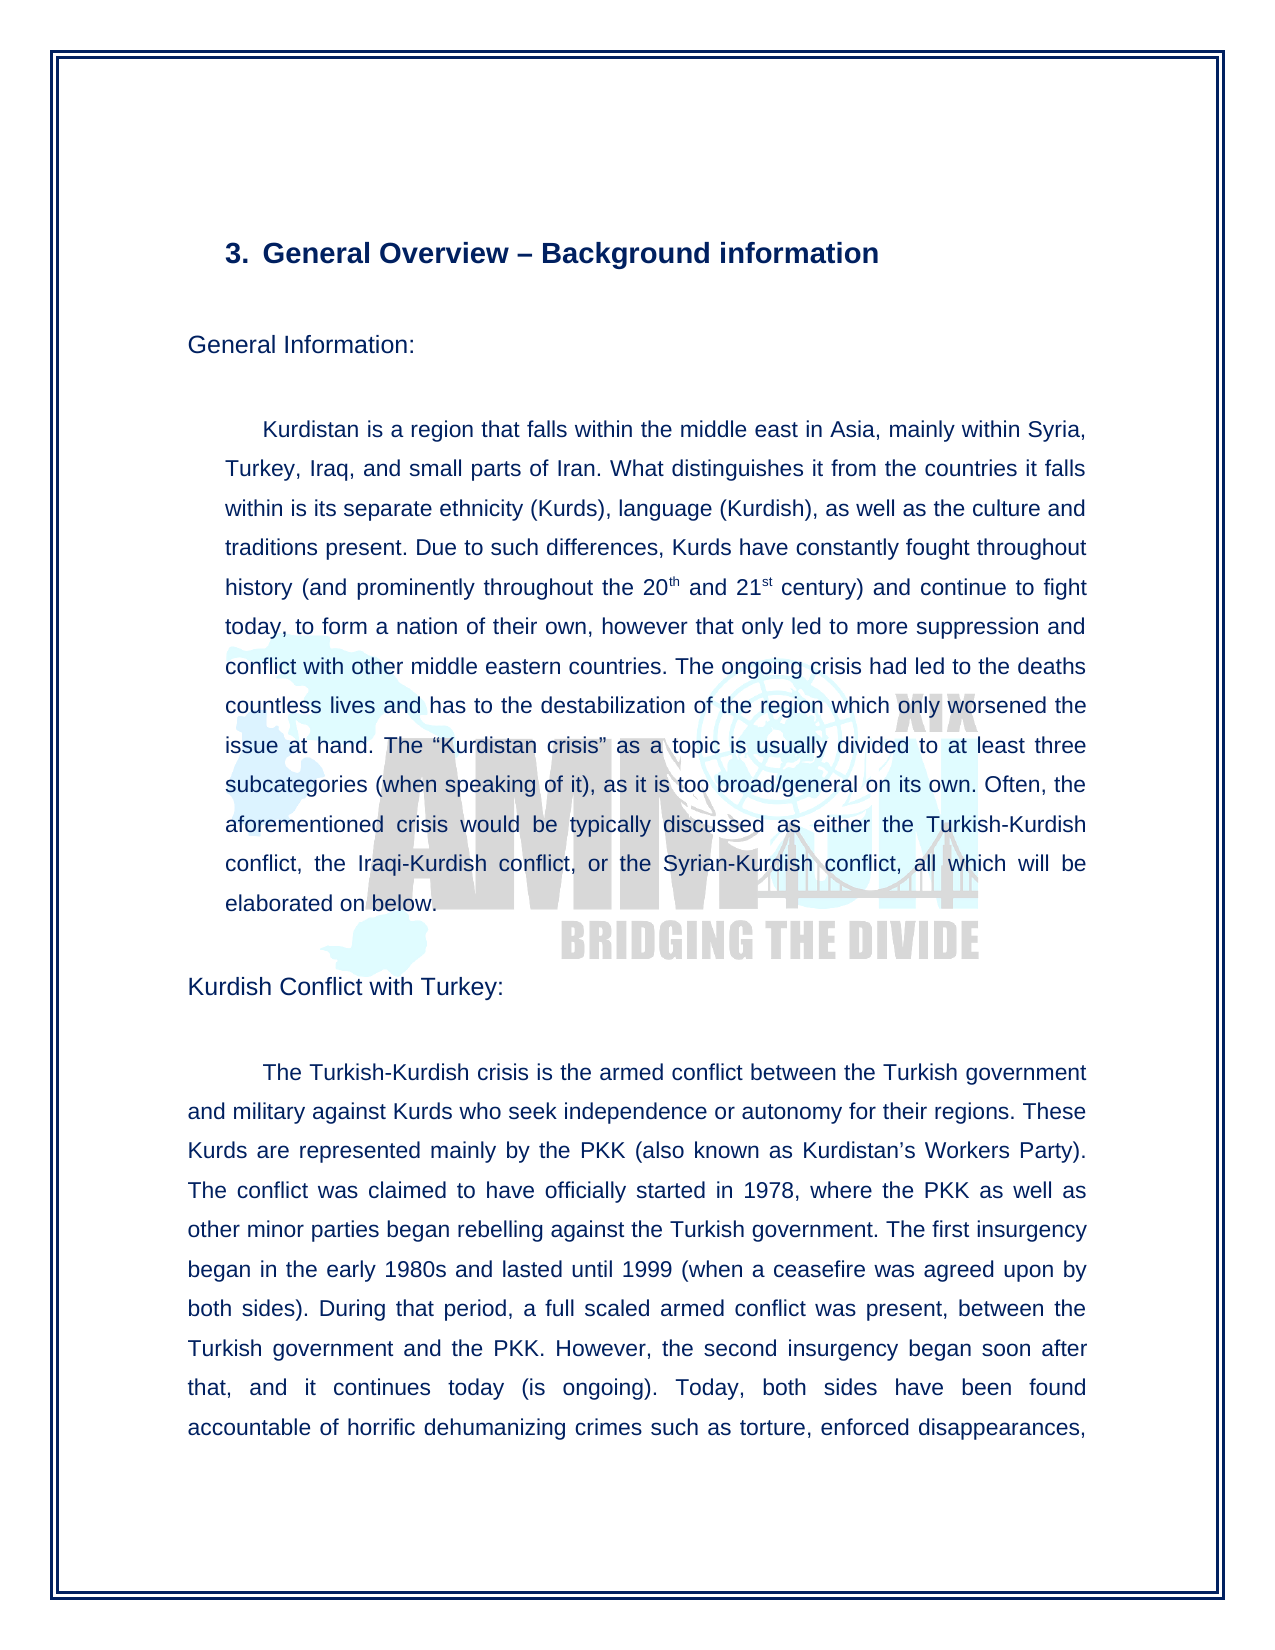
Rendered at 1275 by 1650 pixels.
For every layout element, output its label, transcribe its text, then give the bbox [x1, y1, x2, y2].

text Kurdistan is a region that falls within the middle east in Asia, mainly within Syria, Turkey, Iraq, and small parts of Iran. What distinguishes it from the countries it falls within is its separate ethnicity (Kurds), language (Kurdish), as well as the culture and traditions present. Due to such differences, Kurds have constantly fought throughout history (and prominently throughout the 20th and 21st century) and continue to fight today, to form a nation of their own, however that only led to more suppression and conflict with other middle eastern countries. The ongoing crisis had led to the deaths countless lives and has to the destabilization of the region which only worsened the issue at hand. The “Kurdistan crisis” as a topic is usually divided to at least three subcategories (when speaking of it), as it is too broad/general on its own. Often, the aforementioned crisis would be typically discussed as either the Turkish-Kurdish conflict, the Iraqi-Kurdish conflict, or the Syrian-Kurdish conflict, all which will be elaborated on below. [225, 416, 1087, 916]
list General Overview – Background information [225, 236, 1087, 270]
text General Information: [187, 330, 1087, 358]
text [187, 1058, 1087, 1440]
text Kurdish Conflict with Turkey: [187, 972, 1087, 1001]
